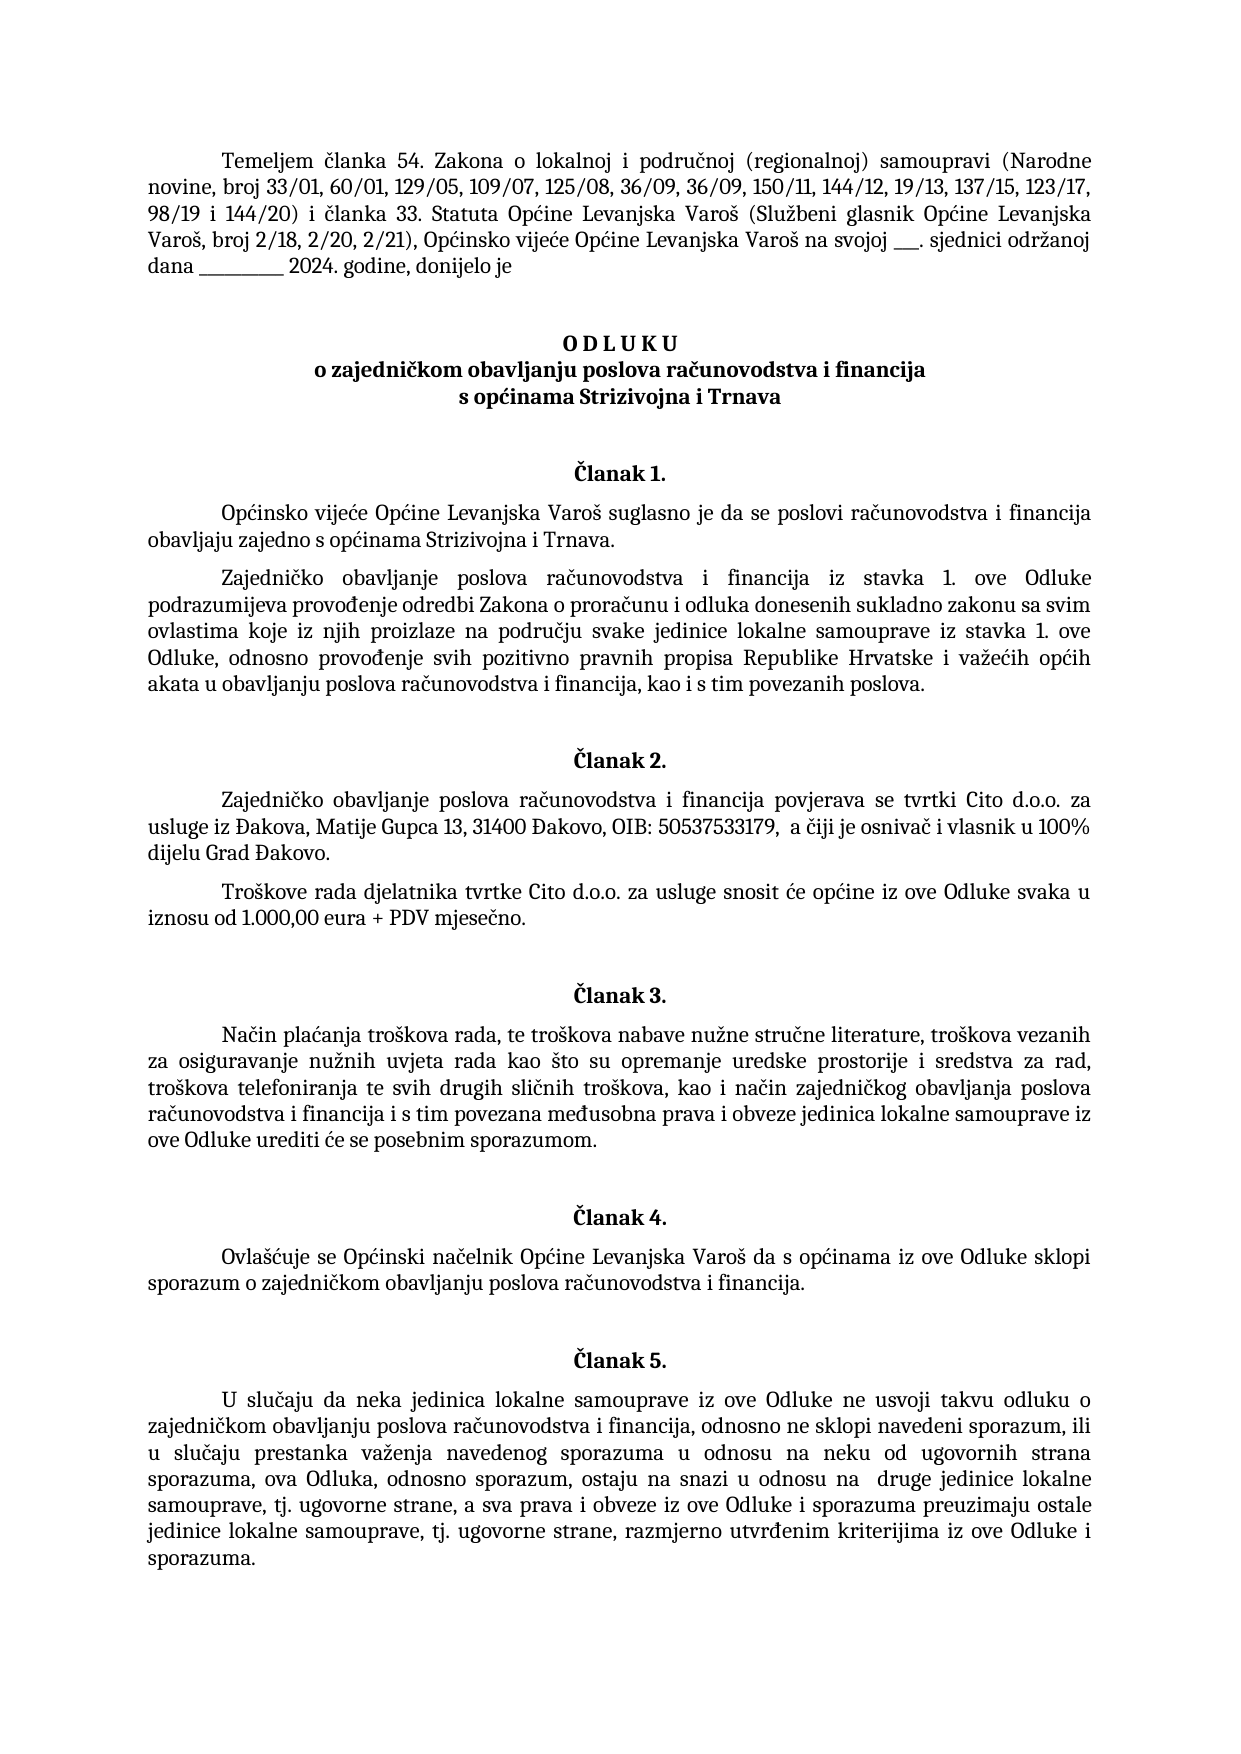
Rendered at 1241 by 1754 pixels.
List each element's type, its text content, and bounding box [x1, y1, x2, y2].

text Troškove rada djelatnika tvrtke Cito d.o.o. za usluge snosit će općine iz ove Odluke svaka u iznosu od 1.000,00 eura + PDV mjesečno. [148, 879, 1093, 931]
text Zajedničko obavljanje poslova računovodstva i financija iz stavka 1. ove Odluke podrazumijeva provođenje odredbi Zakona o proračunu i odluka donesenih sukladno zakonu sa svim ovlastima koje iz njih proizlaze na području svake jedinice lokalne samouprave iz stavka 1. ove Odluke, odnosno provođenje svih pozitivno pravnih propisa Republike Hrvatske i važećih općih akata u obavljanju poslova računovodstva i financija, kao i s tim povezanih poslova. [148, 565, 1093, 697]
text Članak 3. [148, 983, 1093, 1009]
text Članak 2. [148, 748, 1093, 775]
text s općinama Strizivojna i Trnava [148, 383, 1093, 410]
text Način plaćanja troškova rada, te troškova nabave nužne stručne literature, troškova vezanih za osiguravanje nužnih uvjeta rada kao što su opremanje uredske prostorije i sredstva za rad, troškova telefoniranja te svih drugih sličnih troškova, kao i način zajedničkog obavljanja poslova računovodstva i financija i s tim povezana međusobna prava i obveze jedinica lokalne samouprave iz ove Odluke urediti će se posebnim sporazumom. [148, 1022, 1093, 1153]
text Članak 5. [148, 1348, 1093, 1374]
text Članak 1. [148, 461, 1093, 487]
text U slučaju da neka jedinica lokalne samouprave iz ove Odluke ne usvoji takvu odluku o zajedničkom obavljanju poslova računovodstva i financija, odnosno ne sklopi navedeni sporazum, ili u slučaju prestanka važenja navedenog sporazuma u odnosu na neku od ugovornih strana sporazuma, ova Odluka, odnosno sporazum, ostaju na snazi u odnosu na druge jedinice lokalne samouprave, tj. ugovorne strane, a sva prava i obveze iz ove Odluke i sporazuma preuzimaju ostale jedinice lokalne samouprave, tj. ugovorne strane, razmjerno utvrđenim kriterijima iz ove Odluke i sporazuma. [148, 1387, 1093, 1571]
text Općinsko vijeće Općine Levanjska Varoš suglasno je da se poslovi računovodstva i financija obavljaju zajedno s općinama Strizivojna i Trnava. [148, 500, 1093, 553]
text Članak 4. [148, 1205, 1093, 1231]
text Ovlašćuje se Općinski načelnik Općine Levanjska Varoš da s općinama iz ove Odluke sklopi sporazum o zajedničkom obavljanju poslova računovodstva i financija. [148, 1244, 1093, 1296]
text O D L U K U o zajedničkom obavljanju poslova računovodstva i financija [148, 331, 1093, 383]
text Temeljem članka 54. Zakona o lokalnoj i područnoj (regionalnoj) samoupravi (Narodne novine, broj 33/01, 60/01, 129/05, 109/07, 125/08, 36/09, 36/09, 150/11, 144/12, 19/13, 137/15, 123/17, 98/19 i 144/20) i članka 33. Statuta Općine Levanjska Varoš (Službeni glasnik Općine Levanjska Varoš, broj 2/18, 2/20, 2/21), Općinsko vijeće Općine Levanjska Varoš na svojoj ___. sjednici održanoj dana __________ 2024. godine, donijelo je [148, 148, 1093, 279]
text Zajedničko obavljanje poslova računovodstva i financija povjerava se tvrtki Cito d.o.o. za usluge iz Đakova, Matije Gupca 13, 31400 Đakovo, OIB: 50537533179, a čiji je osnivač i vlasnik u 100% dijelu Grad Đakovo. [148, 787, 1093, 866]
